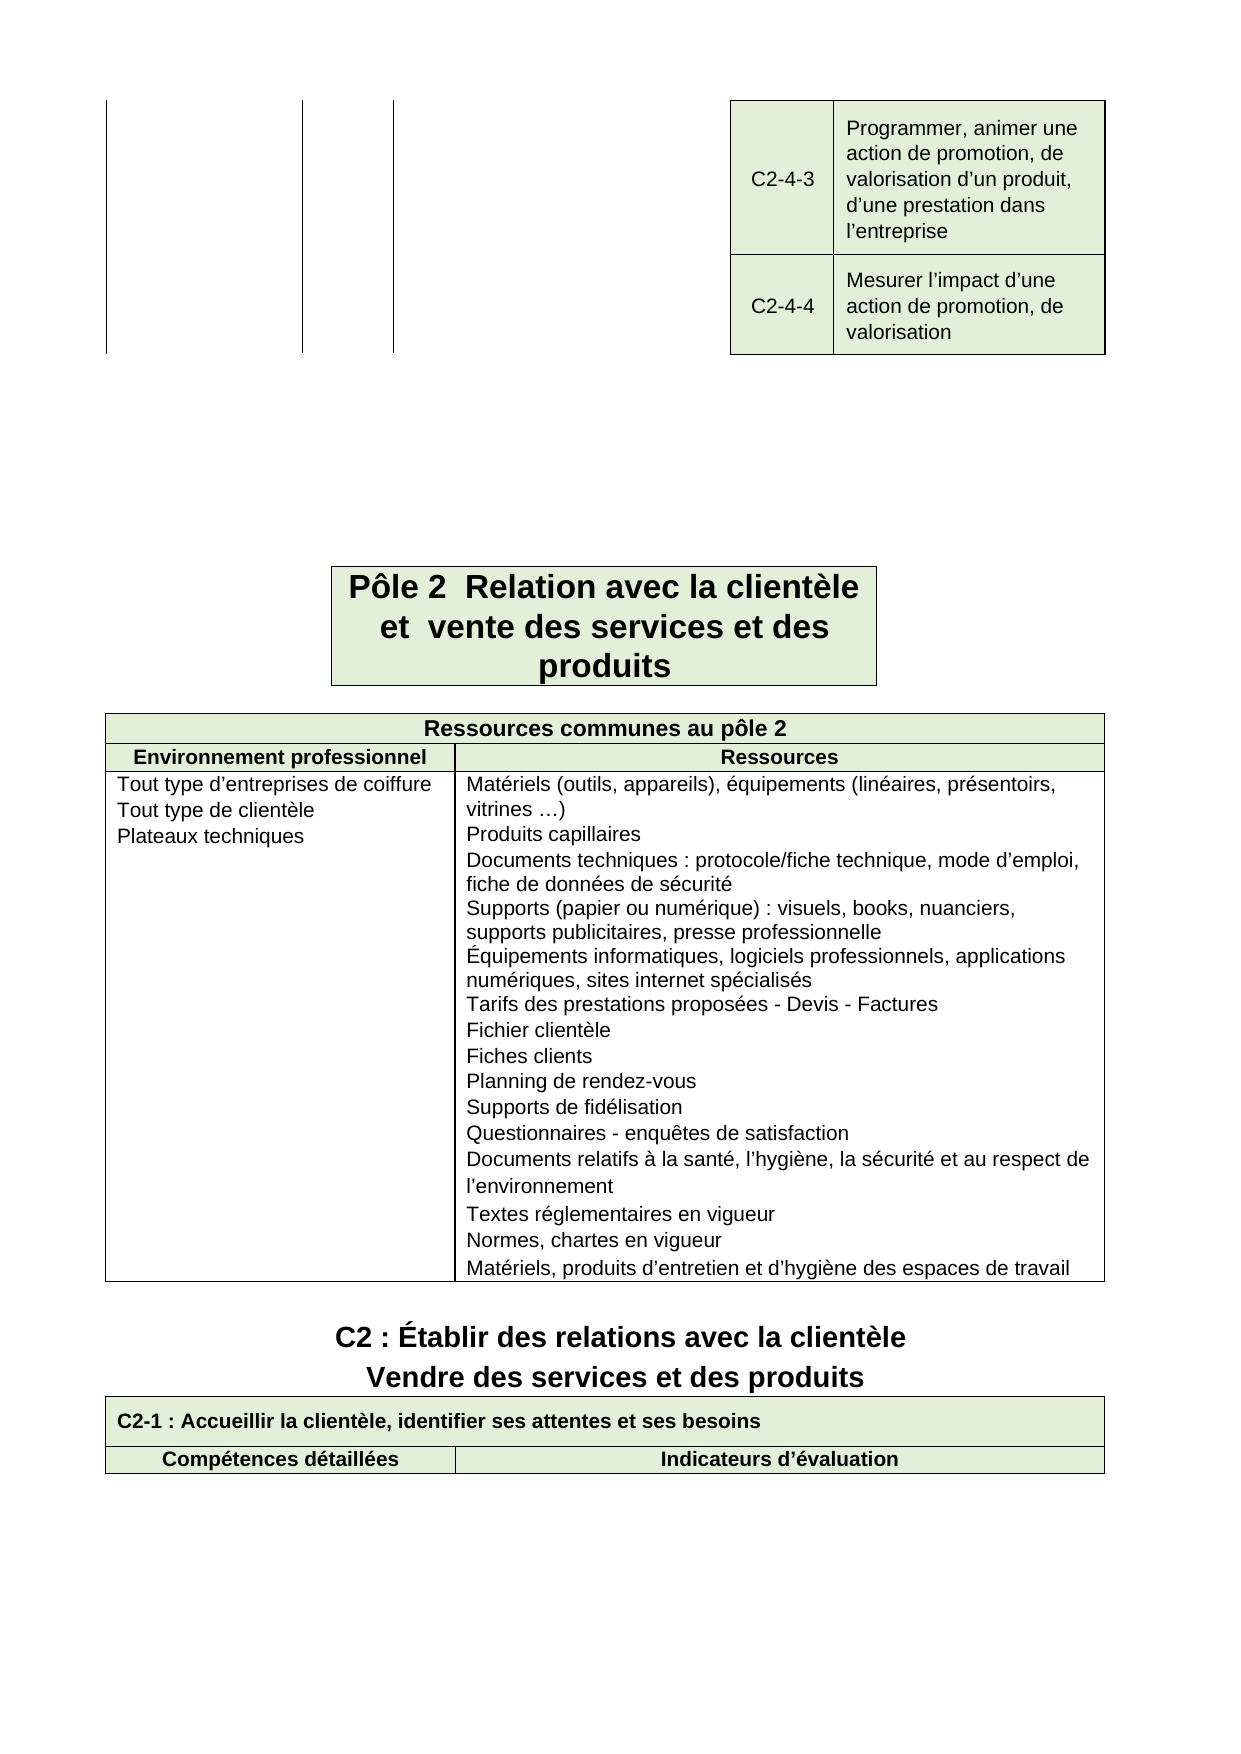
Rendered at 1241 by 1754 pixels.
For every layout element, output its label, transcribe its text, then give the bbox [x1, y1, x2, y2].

table_cell C2-4-4 [731, 255, 833, 354]
table_cell Mesurer l’impact d’une action de promotion, de valorisation [834, 255, 1104, 354]
table_cell Matériels (outils, appareils), équipements (linéaires, présentoirs, vitrines …) Produits capillaires Documents techniques : protocole/fiche technique, mode d’emploi, fiche de données de sécurité Supports (papier ou numérique) : visuels, books, nuanciers, supports publicitaires, presse professionnelle Équipements informatiques, logiciels professionnels, applications numériques, sites internet spécialisés Tarifs des prestations proposées - Devis - Factures Fichier clientèle Fiches clients Planning de rendez-vous Supports de fidélisation Questionnaires - enquêtes de satisfaction Documents relatifs à la santé, l’hygiène, la sécurité et au respect de l’environnement Textes réglementaires en vigueur Normes, chartes en vigueur Matériels, produits d’entretien et d’hygiène des espaces de travail [456, 772, 1104, 1281]
table_cell Ressources [456, 744, 1104, 771]
table_header C2-1 : Accueillir la clientèle, identifier ses attentes et ses besoins [106, 1397, 1104, 1446]
table_cell Compétences détaillées [106, 1447, 455, 1473]
table_header Ressources communes au pôle 2 [106, 714, 1104, 743]
table_cell Indicateurs d’évaluation [456, 1447, 1104, 1473]
table_cell Tout type d’entreprises de coiffure Tout type de clientèle Plateaux techniques [106, 772, 454, 1281]
subtitle Pôle 2 Relation avec la clientèle et vente des services et des produits [332, 567, 876, 685]
subtitle Vendre des services et des produits [366, 1360, 1137, 1393]
table_cell Environnement professionnel [106, 744, 454, 771]
table_cell Programmer, animer une action de promotion, de valorisation d’un produit, d’une prestation dans l’entreprise [834, 101, 1104, 254]
text C2 : Établir des relations avec la clientèle [103, 1320, 907, 1354]
table_cell C2-4-3 [731, 101, 833, 254]
